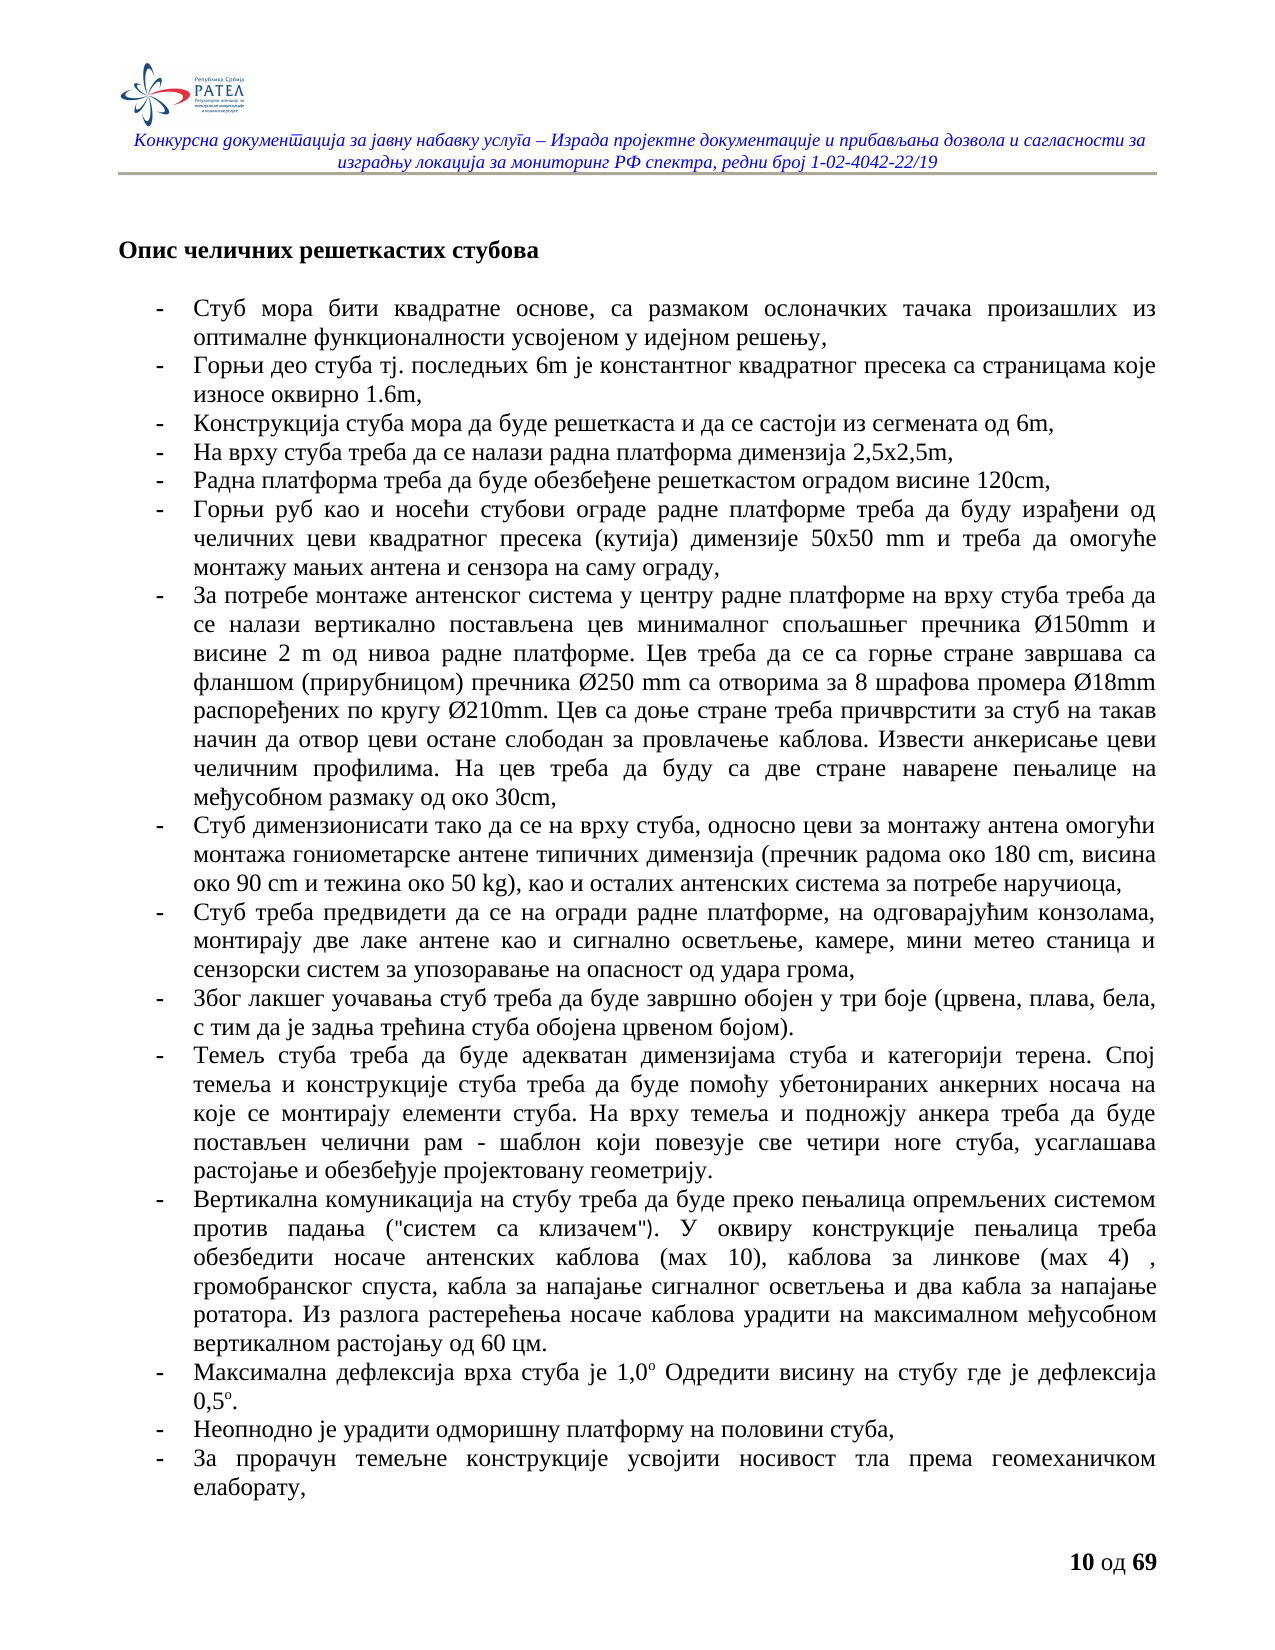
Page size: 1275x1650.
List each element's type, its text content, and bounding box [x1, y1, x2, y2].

list Стуб треба предвидети да се на огради радне платформе, на одговарајућим конзолама, монтирају две лаке антене као и сигнално осветљење, камере, мини метео станица и сензорски систем за упозоравање на опасност од удара грома, [156, 897, 1157, 983]
list За потребе монтаже антенског система у центру радне платформе на врху стуба треба да се налази вертикално постављена цев минималног спољашњег пречника Ø150mm и висине 2 m од нивоа радне платформе. Цев треба да се са горње стране завршава са фланшом (прирубницом) пречника Ø250 mm са отворима за 8 шрафова промера Ø18mm распоређених по кругу Ø210mm. Цев са доње стране треба причврстити за стуб на такав начин да отвор цеви остане слободан за провлачење каблова. Извести анкерисање цеви челичним профилима. На цев треба да буду са две стране наварене пењалице на међусобном размаку од око 30cm, [156, 581, 1157, 811]
list Вертикална комуникација на стубу треба да буде преко пењалица опремљених системом против падања ("систем са клизачем"). У оквиру конструкције пењалица треба обезбедити носаче антенских каблова (маx 10), каблова за линкове (маx 4) , громобранског спуста, кабла за напајање сигналног осветљења и два кабла за напајање ротатора. Из разлога растерећења носаче каблова урадити на максималном међусобном вертикалном растојању од 60 цм. [156, 1184, 1157, 1357]
list Конструкција стуба мора да буде решеткаста и да се састоји из сегмената од 6m, [156, 408, 1157, 437]
list Горњи део стуба тј. последњих 6m је константног квадратног пресека са страницама које износе оквирно 1.6m, [156, 351, 1157, 408]
list Неопнодно је урадити одморишну платформу на половини стуба, [156, 1414, 1157, 1443]
list Стуб димензионисати тако да се на врху стуба, односно цеви за монтажу антена омогући монтажа гониометарске антене типичних димензија (пречник радома око 180 cm, висина око 90 cm и тежина око 50 kg), као и осталих антенских система за потребе наручиоца, [156, 811, 1157, 897]
list Због лакшег уочавања стуб треба да буде завршно обојен у три боје (црвена, плава, бела, с тим да је задња трећина стуба обојена црвеном бојом). [156, 983, 1157, 1041]
list Темељ стуба треба да буде адекватан димензијама стуба и категорији терена. Спој темеља и конструкције стуба треба да буде помоћу убетонираних анкерних носача на које се монтирају елементи стуба. На врху темеља и подножју анкера треба да буде постављен челични рам - шаблон који повезује све четири ноге стуба, усаглашава растојање и обезбеђује пројектовану геометрију. [156, 1041, 1157, 1184]
list На врху стуба треба да се налази радна платформа димензија 2,5x2,5m, [156, 437, 1157, 466]
list Радна платформа треба да буде обезбеђене решеткастом оградом висине 120cm, [156, 466, 1157, 494]
list Максимална дефлексија врха стуба је 1,0о Одредити висину на стубу где је дефлексија 0,5о. [156, 1357, 1157, 1414]
list За прорачун темељне конструкције усвојити носивост тла према геомеханичком елаборату, [156, 1443, 1157, 1501]
list Горњи руб као и носећи стубови ограде радне платформе треба да буду израђени од челичних цеви квадратног пресека (кутија) димензије 50x50 mm и треба да омогуће монтажу мањих антена и сензора на саму ограду, [156, 494, 1157, 581]
list Стуб мора бити квадратне основе, са размаком ослоначких тачака произашлих из оптималне функционалности усвојеном у идејном решењу, [156, 293, 1157, 351]
picture [118, 60, 247, 129]
text Опис челичних решеткастих стубова [118, 236, 1157, 264]
